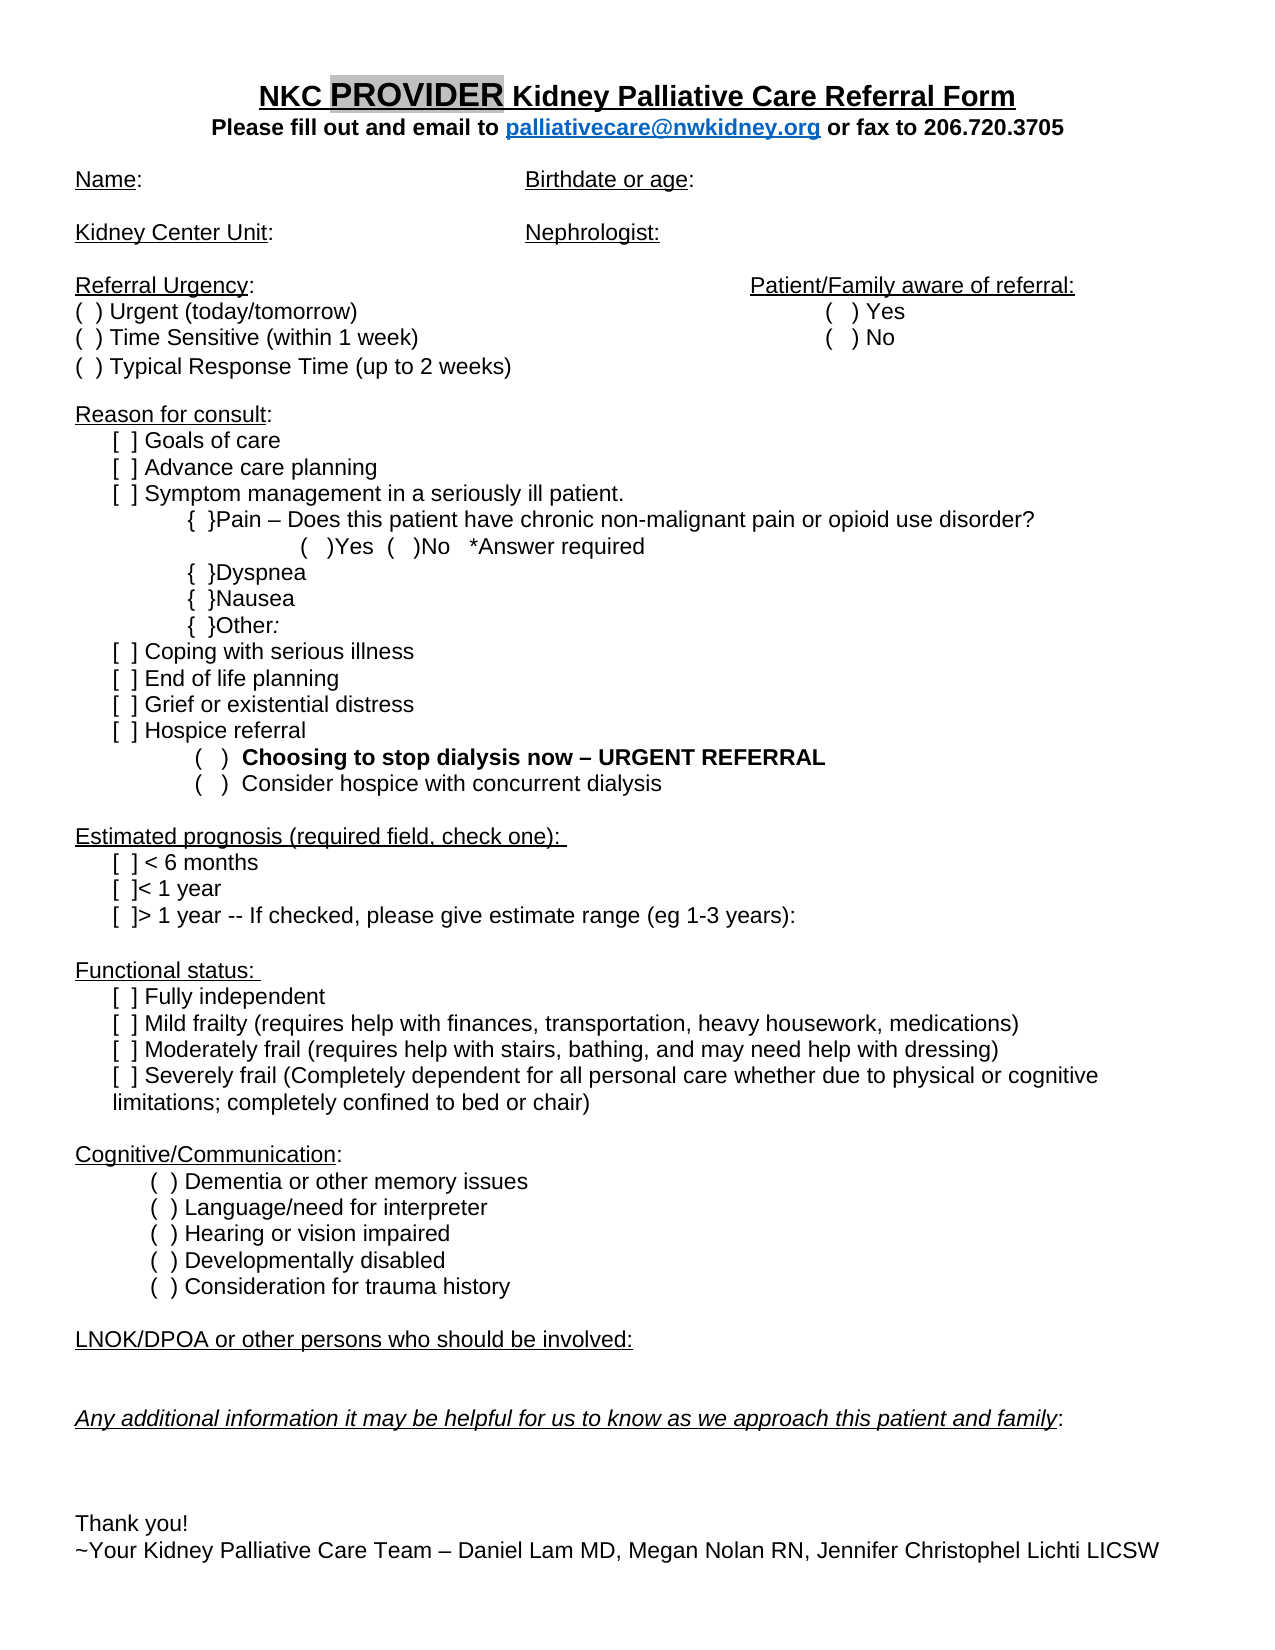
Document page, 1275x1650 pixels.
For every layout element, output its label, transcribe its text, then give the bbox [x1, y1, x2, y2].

text Functional status: [75, 957, 1200, 983]
text ( ) Language/need for interpreter [75, 1194, 1200, 1220]
text ( ) Hearing or vision impaired [75, 1220, 1200, 1247]
text [ ] Coping with serious illness [112, 638, 1200, 664]
text ( ) Consider hospice with concurrent dialysis [112, 770, 1200, 796]
text [ ] End of life planning [112, 664, 1200, 691]
text Reason for consult: [75, 401, 1200, 427]
text [ ] < 6 months [112, 849, 1200, 875]
text ~Your Kidney Palliative Care Team – Daniel Lam MD, Megan Nolan RN, Jennifer Christophel Lichti LICSW [75, 1537, 1200, 1563]
text ( ) Consideration for trauma history [75, 1273, 1200, 1299]
text ( )Yes ( )No *Answer required [262, 533, 1200, 559]
text ( ) Choosing to stop dialysis now – URGENT REFERRAL [112, 743, 1200, 770]
text ( ) Dementia or other memory issues [75, 1168, 1200, 1194]
text NKC PROVIDER Kidney Palliative Care Referral Form [75, 75, 330, 113]
text { }Other: [187, 612, 1200, 638]
text Name: Birthdate or age: [75, 166, 1200, 192]
text [ ] Moderately frail (requires help with stairs, bathing, and may need help with dressing) [112, 1036, 1200, 1062]
text Thank you! [75, 1510, 1200, 1537]
text Estimated prognosis (required field, check one): [75, 823, 1200, 849]
text ( ) Typical Response Time (up to 2 weeks) [75, 351, 1200, 379]
text [ ] Fully independent [112, 983, 1200, 1009]
text Kidney Center Unit: Nephrologist: [75, 219, 1200, 245]
text Cognitive/Communication: [75, 1141, 1200, 1168]
text Any additional information it may be helpful for us to know as we approach this patient and family: [75, 1405, 1200, 1431]
text [ ] Mild frailty (requires help with finances, transportation, heavy housework, medications) [112, 1009, 1200, 1036]
text [ ] Symptom management in a seriously ill patient. [112, 480, 1200, 506]
text [ ] Grief or existential distress [112, 691, 1200, 717]
text ( ) Urgent (today/tomorrow) ( ) Yes [75, 298, 1200, 324]
text { }Pain – Does this patient have chronic non-malignant pain or opioid use disorder? [187, 506, 1200, 533]
text [ ] Hospice referral [112, 717, 1200, 743]
text [ ]< 1 year [112, 875, 1200, 902]
text NKC PROVIDER Kidney Palliative Care Referral Form [504, 75, 1200, 113]
text LNOK/DPOA or other persons who should be involved: [75, 1326, 1200, 1352]
text [ ] Advance care planning [112, 454, 1200, 480]
text Please fill out and email to palliativecare@nwkidney.org or fax to 206.720.3705 [75, 113, 1200, 140]
text [ ] Severely frail (Completely dependent for all personal care whether due to physical or cognitive limitations; completely confined to bed or chair) [112, 1062, 1200, 1115]
text { }Nausea [187, 585, 1200, 612]
text [ ]> 1 year -- If checked, please give estimate range (eg 1-3 years): [112, 902, 1200, 928]
text ( ) Time Sensitive (within 1 week) ( ) No [75, 324, 1200, 351]
text { }Dyspnea [187, 559, 1200, 585]
text [ ] Goals of care [112, 427, 1200, 454]
text ( ) Developmentally disabled [75, 1247, 1200, 1273]
text Referral Urgency: Patient/Family aware of referral: [75, 272, 1200, 298]
